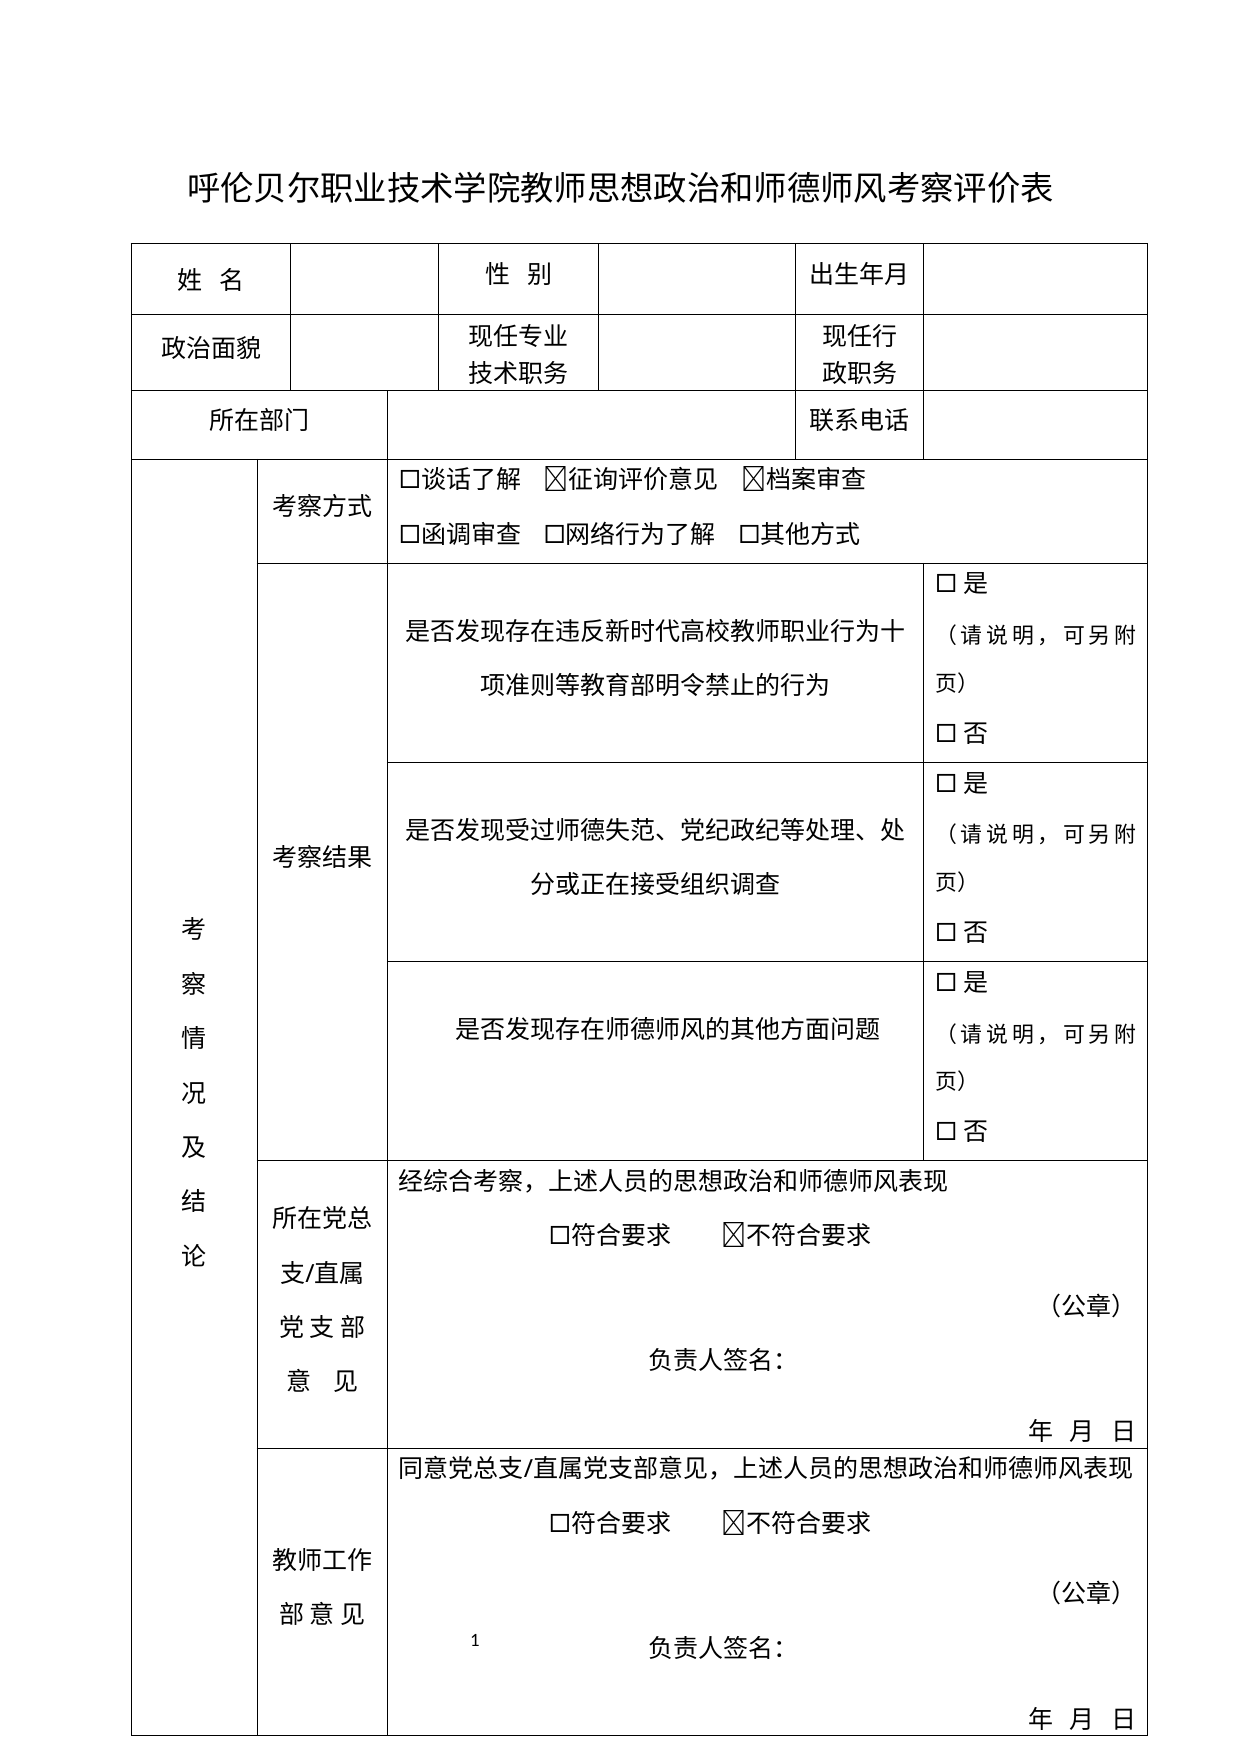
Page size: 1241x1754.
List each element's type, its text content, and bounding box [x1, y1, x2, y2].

table_cell 同意党总支/直属党支部意见，上述人员的思想政治和师德师风表现 符合要求 不符合要求 （公章） 负责人签名： 年 月 日 [388, 1449, 1147, 1735]
table_cell 联系电话 [796, 391, 923, 459]
table_cell 现任专业 技术职务 [439, 315, 598, 390]
table_header [599, 244, 795, 314]
table_cell [291, 315, 438, 390]
table_cell 是否发现存在师德师风的其他方面问题 [388, 962, 923, 1160]
table_cell 所在部门 [132, 391, 387, 459]
table_cell 考察结果 [258, 564, 387, 1160]
table_cell 考 察 情 况 及 结 论 [132, 460, 257, 1735]
text 呼伦贝尔职业技术学院教师思想政治和师德师风考察评价表 [129, 162, 1111, 210]
table_header 性 别 [439, 244, 598, 314]
table_cell 考察方式 [258, 460, 387, 563]
table_cell 是 （请说明，可另附页） 否 [924, 962, 1147, 1160]
table_header 姓 名 [132, 244, 290, 314]
table_cell 是 （请说明，可另附页） 否 [924, 763, 1147, 961]
table_cell [599, 315, 795, 390]
table_cell 所在党总支/直属党 支 部 意 见 [258, 1161, 387, 1448]
table_cell 是 （请说明，可另附页） 否 [924, 564, 1147, 762]
table_header [291, 244, 438, 314]
table_cell [924, 391, 1147, 459]
table_cell 政治面貌 [132, 315, 290, 390]
table_cell 经综合考察，上述人员的思想政治和师德师风表现 符合要求 不符合要求 （公章） 负责人签名： 年 月 日 [388, 1161, 1147, 1448]
table_header 出生年月 [796, 244, 923, 314]
table_cell 是否发现受过师德失范、党纪政纪等处理、处分或正在接受组织调查 [388, 763, 923, 961]
table_cell 教师工作部 意 见 [258, 1449, 387, 1735]
table_cell [924, 315, 1147, 390]
table_cell [388, 391, 795, 459]
table_cell 是否发现存在违反新时代高校教师职业行为十项准则等教育部明令禁止的行为 [388, 564, 923, 762]
table_cell 现任行 政职务 [796, 315, 923, 390]
table_cell 谈话了解 征询评价意见 档案审查 函调审查 网络行为了解 其他方式 [388, 460, 1147, 563]
table_header [924, 244, 1147, 314]
